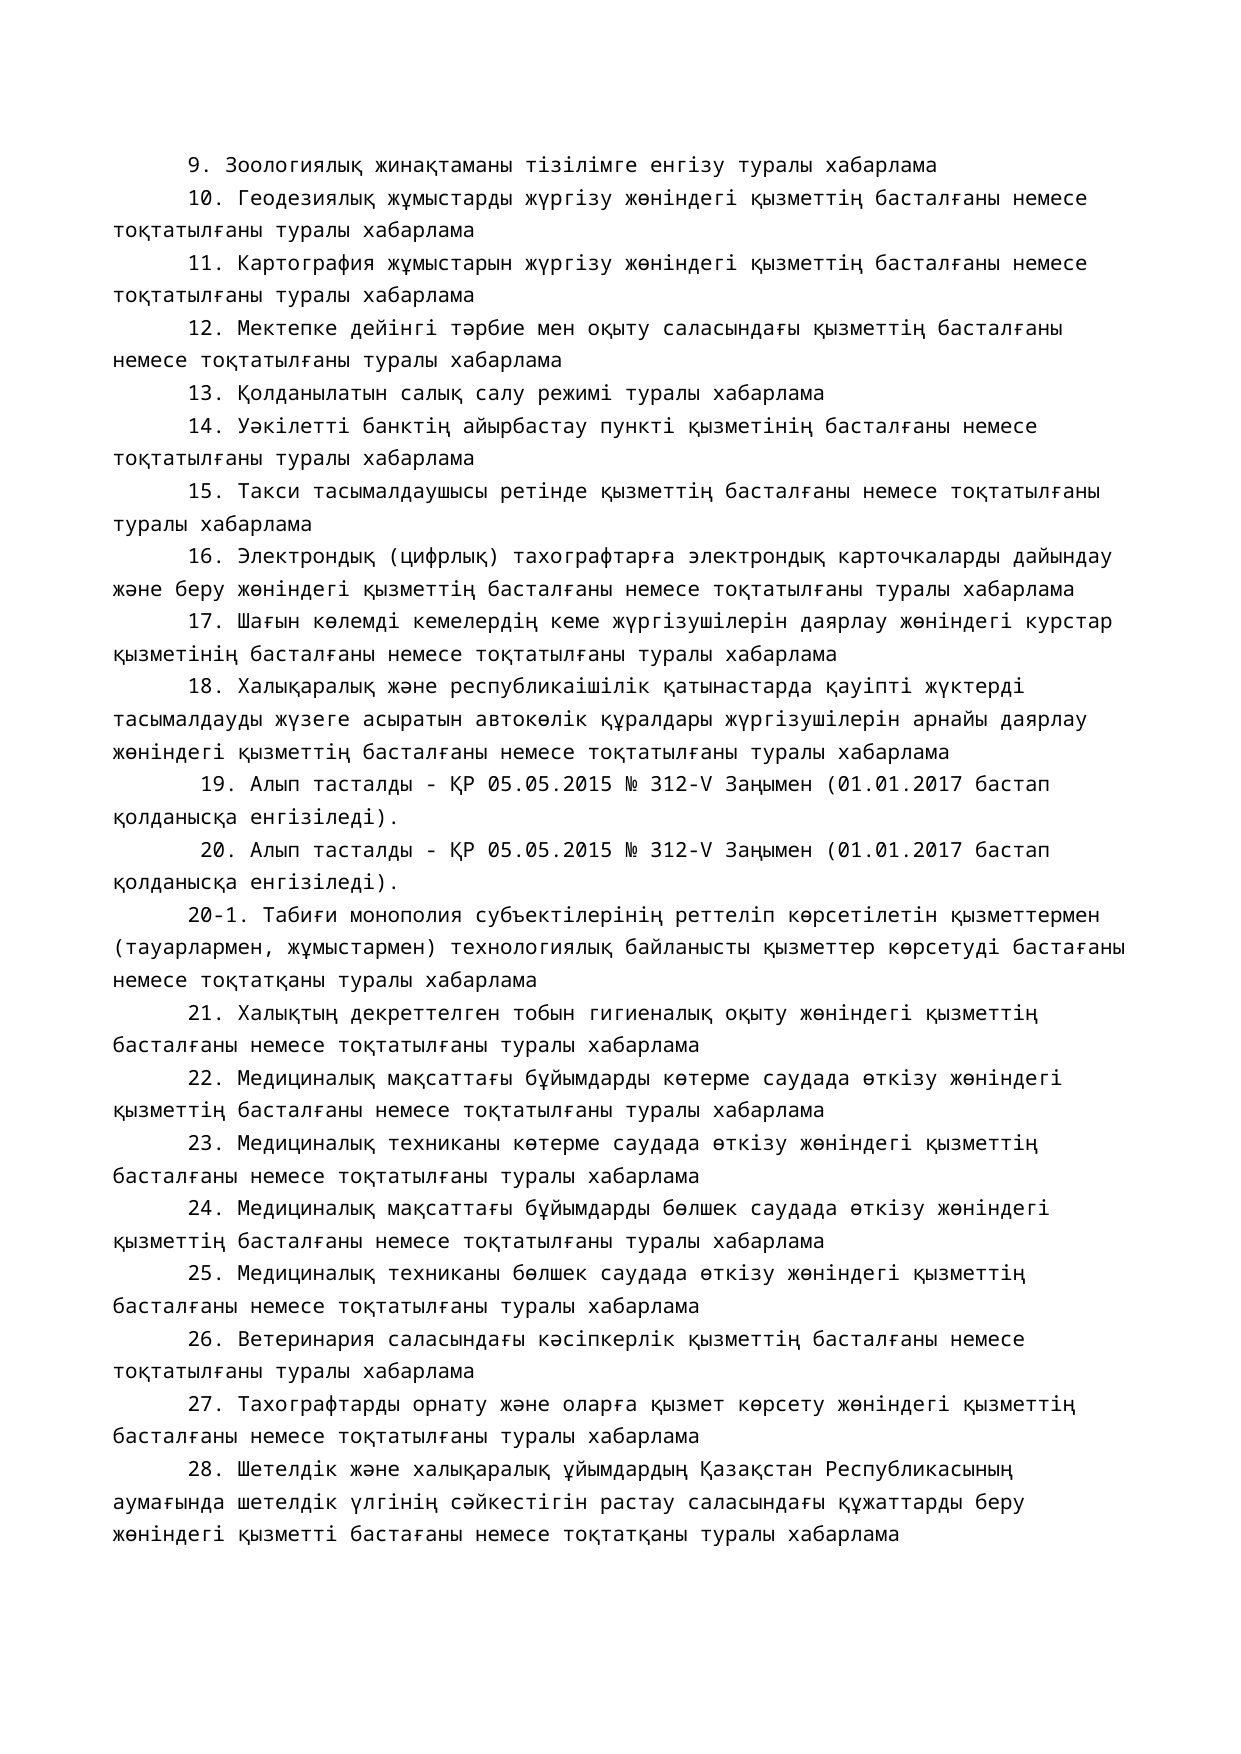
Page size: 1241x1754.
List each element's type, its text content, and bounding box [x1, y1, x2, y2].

text 14. Уәкілетті банктің айырбастау пункті қызметінің басталғаны немесе тоқтатылғаны туралы хабарлама [112, 411, 1128, 472]
text 28. Шетелдiк және халықаралық ұйымдардың Қазақстан Республикасының аумағында шетелдiк үлгiнің сәйкестiгін растау саласындағы құжаттарды беру жөніндегі қызметтi бастағаны немесе тоқтатқаны туралы хабарлама [112, 1454, 1128, 1548]
text 18. Халықаралық және республикаішілік қатынастарда қауiптi жүктерді тасымалдауды жүзеге асыратын автокөлік құралдары жүргізушілерін арнайы даярлау жөніндегі қызметтің басталғаны немесе тоқтатылғаны туралы хабарлама [112, 672, 1128, 765]
text 12. Мектепке дейінгі тәрбие мен оқыту саласындағы қызметтің басталғаны немесе тоқтатылғаны туралы хабарлама [112, 313, 1128, 374]
text 26. Ветеринария саласындағы кәсіпкерлік қызметтің басталғаны немесе тоқтатылғаны туралы хабарлама [112, 1324, 1128, 1385]
text 16. Электрондық (цифрлық) тахографтарға электрондық карточкаларды дайындау және беру жөніндегі қызметтің басталғаны немесе тоқтатылғаны туралы хабарлама [112, 541, 1128, 602]
text 23. Медициналық техниканы көтерме саудада өткiзу жөніндегі қызметтің басталғаны немесе тоқтатылғаны туралы хабарлама [112, 1128, 1128, 1189]
text 17. Шағын көлемді кемелердің кеме жүргiзушiлерiн даярлау жөніндегі курстар қызметінің басталғаны немесе тоқтатылғаны туралы хабарлама [112, 606, 1128, 667]
text 11. Картография жұмыстарын жүргізу жөніндегі қызметтің басталғаны немесе тоқтатылғаны туралы хабарлама [112, 248, 1128, 309]
text 27. Тахографтарды орнату және оларға қызмет көрсету жөніндегі қызметтің басталғаны немесе тоқтатылғаны туралы хабарлама [112, 1389, 1128, 1450]
text 9. Зоологиялық жинақтаманы тізілімге енгізу туралы хабарлама [112, 150, 1128, 178]
text 13. Қолданылатын салық салу режимі туралы хабарлама [112, 378, 1128, 407]
text 21. Халықтың декреттелген тобын гигиеналық оқыту жөніндегі қызметтің басталғаны немесе тоқтатылғаны туралы хабарлама [112, 998, 1128, 1059]
text 24. Медициналық мақсаттағы бұйымдарды бөлшек саудада өткiзу жөніндегі қызметтің басталғаны немесе тоқтатылғаны туралы хабарлама [112, 1193, 1128, 1254]
text 15. Такси тасымалдаушысы ретінде қызметтің басталғаны немесе тоқтатылғаны туралы хабарлама [112, 476, 1128, 537]
text 20. Алып тасталды - ҚР 05.05.2015 № 312-V Заңымен (01.01.2017 бастап қолданысқа енгізіледі). [112, 835, 1128, 896]
text 22. Медициналық мақсаттағы бұйымдарды көтерме саудада өткiзу жөніндегі қызметтің басталғаны немесе тоқтатылғаны туралы хабарлама [112, 1063, 1128, 1124]
text 10. Геодезиялық жұмыстарды жүргізу жөніндегі қызметтің басталғаны немесе тоқтатылғаны туралы хабарлама [112, 183, 1128, 244]
text 20-1. Табиғи монополия субъектілерінің реттеліп көрсетілетін қызметтермен (тауарлармен, жұмыстармен) технологиялық байланысты қызметтер көрсетуді бастағаны немесе тоқтатқаны туралы хабарлама [112, 900, 1128, 993]
text 25. Медициналық техниканы бөлшек саудада өткiзу жөніндегі қызметтің басталғаны немесе тоқтатылғаны туралы хабарлама [112, 1258, 1128, 1319]
text 19. Алып тасталды - ҚР 05.05.2015 № 312-V Заңымен (01.01.2017 бастап қолданысқа енгізіледі). [112, 769, 1128, 831]
